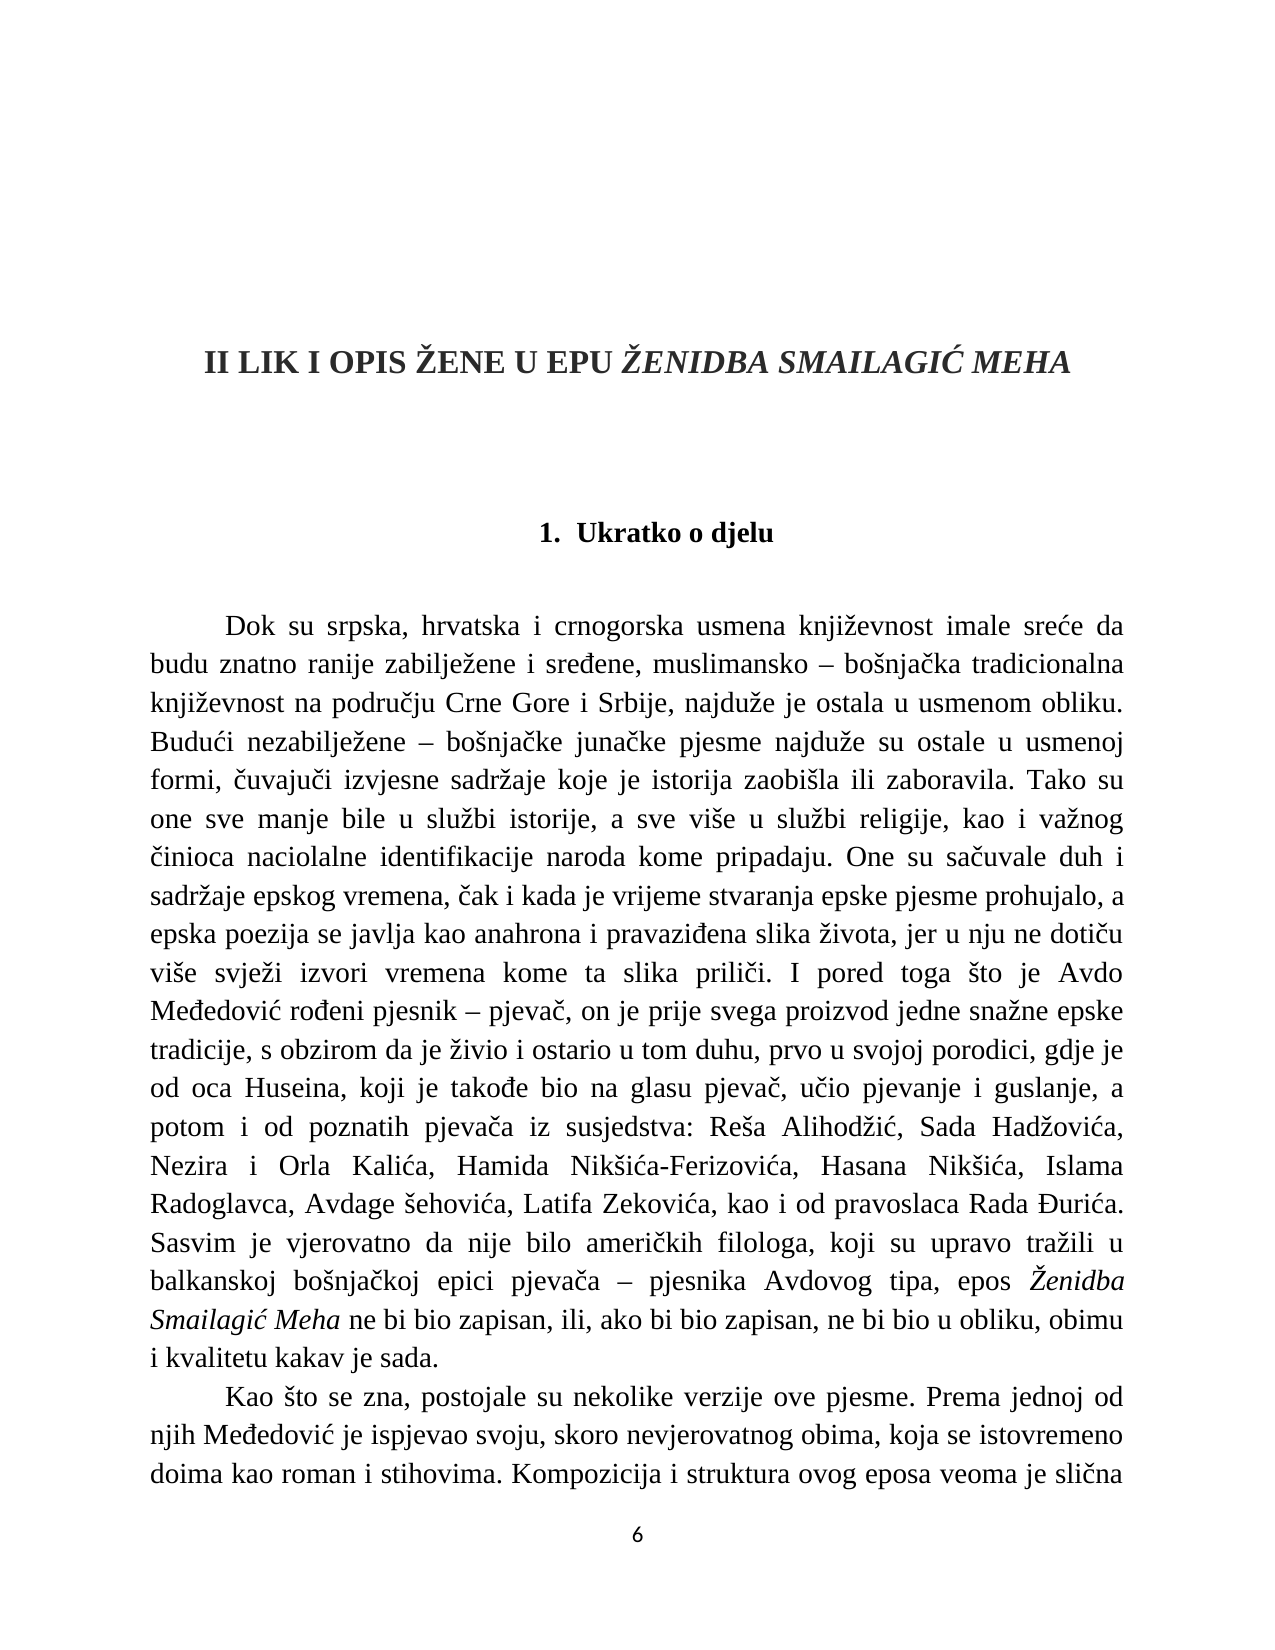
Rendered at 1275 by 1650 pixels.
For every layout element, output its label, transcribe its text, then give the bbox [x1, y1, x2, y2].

list Ukratko o djelu [187, 515, 1125, 549]
text Dok su srpska, hrvatska i crnogorska usmena književnost imale sreće da budu znatno ranije zabilježene i sređene, muslimansko – bošnjačka tradicionalna književnost na području Crne Gore i Srbije, najduže je ostala u usmenom obliku. Budući nezabilježene – bošnjačke junačke pjesme najduže su ostale u usmenoj formi, čuvajuči izvjesne sadržaje koje je istorija zaobišla ili zaboravila. Tako su one sve manje bile u službi istorije, a sve više u službi religije, kao i važnog činioca naciolalne identifikacije naroda kome pripadaju. One su sačuvale duh i sadržaje epskog vremena, čak i kada je vrijeme stvaranja epske pjesme prohujalo, a epska poezija se javlja kao anahrona i pravaziđena slika života, jer u nju ne dotiču više svježi izvori vremena kome ta slika priliči. I pored toga što je Avdo Međedović rođeni pjesnik – pjevač, on je prije svega proizvod jedne snažne epske tradicije, s obzirom da je živio i ostario u tom duhu, prvo u svojoj porodici, gdje je od oca Huseina, koji je takođe bio na glasu pjevač, učio pjevanje i guslanje, a potom i od poznatih pjevača iz susjedstva: Reša Alihodžić, Sada Hadžovića, Nezira i Orla Kalića, Hamida Nikšića-Ferizovića, Hasana Nikšića, Islama Radoglavca, Avdage šehovića, Latifa Zekovića, kao i od pravoslaca Rada Đurića. Sasvim je vjerovatno da nije bilo američkih filologa, koji su upravo tražili u balkanskoj bošnjačkoj epici pjevača – pjesnika Avdovog tipa, epos Ženidba Smailagić Meha ne bi bio zapisan, ili, ako bi bio zapisan, ne bi bio u obliku, obimu i kvalitetu kakav je sada. [150, 608, 1125, 1374]
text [150, 1379, 1125, 1489]
text II LIK I OPIS ŽENE U EPU ŽENIDBA SMAILAGIĆ MEHA [150, 342, 1125, 381]
